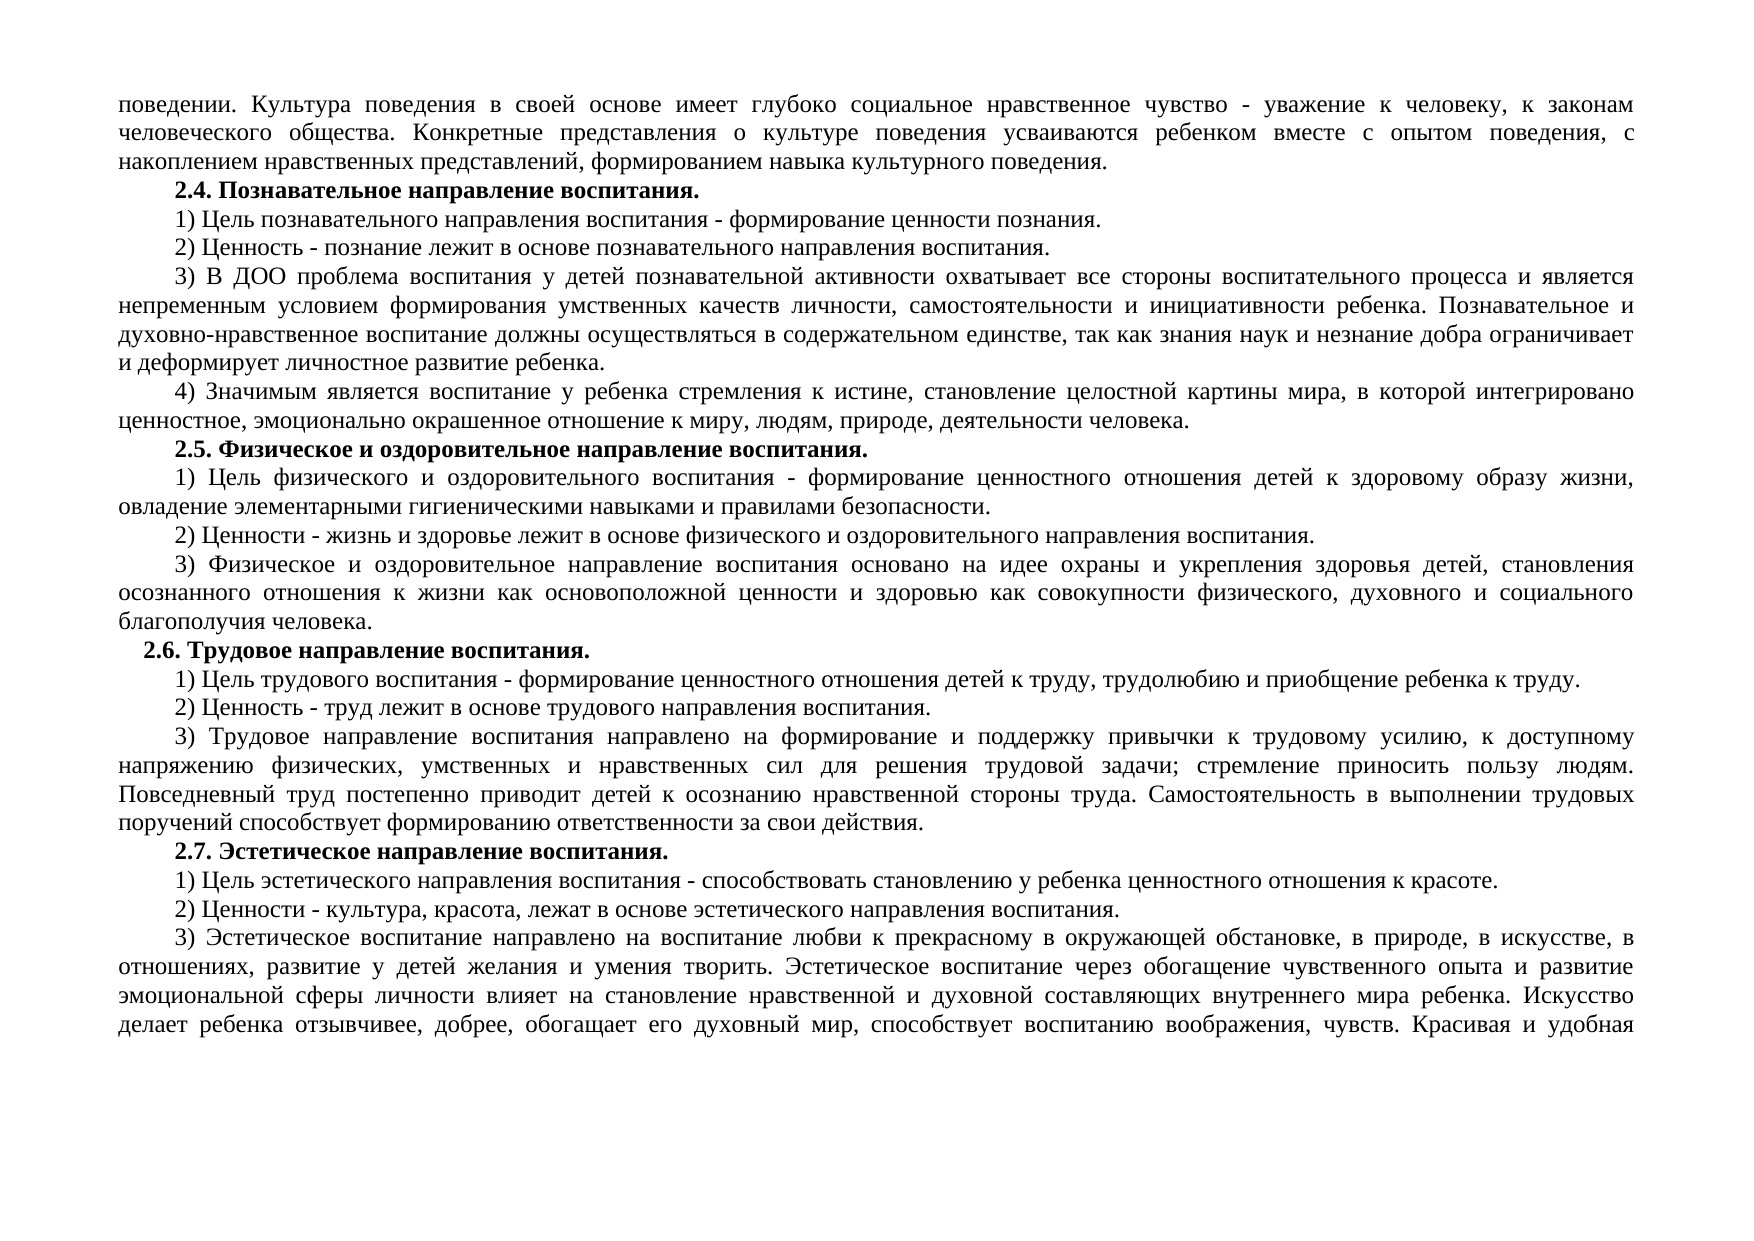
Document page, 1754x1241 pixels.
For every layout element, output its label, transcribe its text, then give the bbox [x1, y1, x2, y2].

text 1) Цель трудового воспитания - формирование ценностного отношения детей к труду, трудолюбию и приобщение ребенка к труду. [118, 664, 1636, 692]
text 3) Трудовое направление воспитания направлено на формирование и поддержку привычки к трудовому усилию, к доступному напряжению физических, умственных и нравственных сил для решения трудовой задачи; стремление приносить пользу людям. Повседневный труд постепенно приводит детей к осознанию нравственной стороны труда. Самостоятельность в выполнении трудовых поручений способствует формированию ответственности за свои действия. [118, 721, 1636, 836]
text 2.4. Познавательное направление воспитания. [118, 175, 1636, 204]
text 2) Ценности - жизнь и здоровье лежит в основе физического и оздоровительного направления воспитания. [118, 520, 1636, 549]
text 2.5. Физическое и оздоровительное направление воспитания. [118, 434, 1636, 462]
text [118, 922, 1636, 1037]
text 3) В ДОО проблема воспитания у детей познавательной активности охватывает все стороны воспитательного процесса и является непременным условием формирования умственных качеств личности, самостоятельности и инициативности ребенка. Познавательное и духовно-нравственное воспитание должны осуществляться в содержательном единстве, так как знания наук и незнание добра ограничивает и деформирует личностное развитие ребенка. [118, 261, 1636, 376]
text 1) Цель физического и оздоровительного воспитания - формирование ценностного отношения детей к здоровому образу жизни, овладение элементарными гигиеническими навыками и правилами безопасности. [118, 462, 1636, 520]
text 2) Ценность - труд лежит в основе трудового направления воспитания. [118, 692, 1636, 721]
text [118, 89, 1636, 175]
text 3) Физическое и оздоровительное направление воспитания основано на идее охраны и укрепления здоровья детей, становления осознанного отношения к жизни как основоположной ценности и здоровью как совокупности физического, духовного и социального благополучия человека. [118, 549, 1636, 635]
text 2) Ценности - культура, красота, лежат в основе эстетического направления воспитания. [118, 894, 1636, 922]
text 1) Цель эстетического направления воспитания - способствовать становлению у ребенка ценностного отношения к красоте. [118, 865, 1636, 894]
text 1) Цель познавательного направления воспитания - формирование ценности познания. [118, 204, 1636, 232]
text 2) Ценность - познание лежит в основе познавательного направления воспитания. [118, 232, 1636, 261]
text 4) Значимым является воспитание у ребенка стремления к истине, становление целостной картины мира, в которой интегрировано ценностное, эмоционально окрашенное отношение к миру, людям, природе, деятельности человека. [118, 376, 1636, 434]
text 2.6. Трудовое направление воспитания. [118, 635, 1636, 664]
text 2.7. Эстетическое направление воспитания. [118, 836, 1636, 865]
